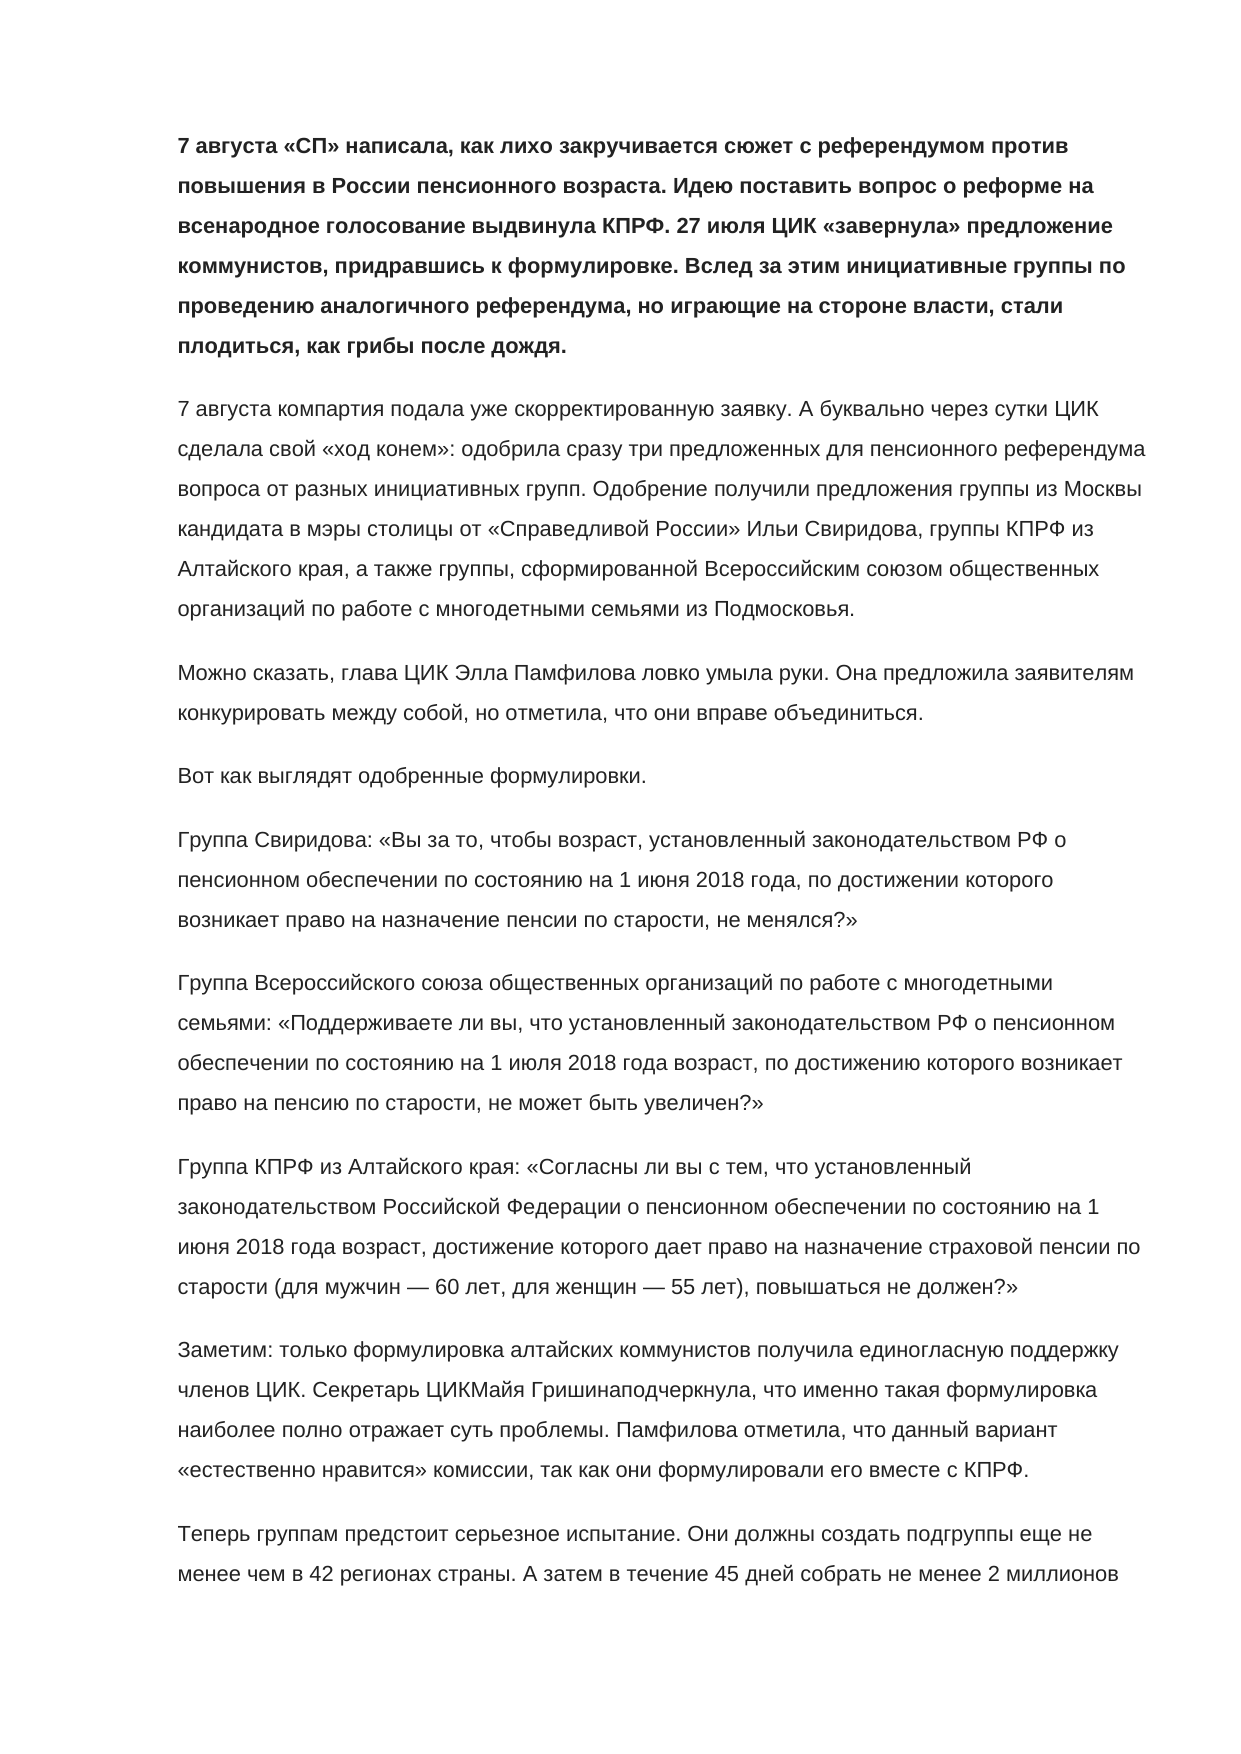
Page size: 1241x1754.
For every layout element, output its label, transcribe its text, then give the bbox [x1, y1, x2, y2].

text Группа Всероссийского союза общественных организаций по работе с многодетными семьями: «Поддерживаете ли вы, что установленный законодательством РФ о пенсионном обеспечении по состоянию на 1 июля 2018 года возраст, по достижению которого возникает право на пенсию по старости, не может быть увеличен?» [177, 955, 1152, 1115]
text Вот как выглядят одобренные формулировки. [177, 748, 1152, 788]
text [177, 1506, 1152, 1586]
text Заметим: только формулировка алтайских коммунистов получила единогласную поддержку членов ЦИК. Секретарь ЦИКМайя Гришинаподчеркнула, что именно такая формулировка наиболее полно отражает суть проблемы. Памфилова отметила, что данный вариант «естественно нравится» комиссии, так как они формулировали его вместе с КПРФ. [177, 1322, 1152, 1482]
text Можно сказать, глава ЦИК Элла Памфилова ловко умыла руки. Она предложила заявителям конкурировать между собой, но отметила, что они вправе объединиться. [177, 645, 1152, 725]
text Группа Свиридова: «Вы за то, чтобы возраст, установленный законодательством РФ о пенсионном обеспечении по состоянию на 1 июня 2018 года, по достижении которого возникает право на назначение пенсии по старости, не менялся?» [177, 812, 1152, 932]
text Группа КПРФ из Алтайского края: «Согласны ли вы с тем, что установленный законодательством Российской Федерации о пенсионном обеспечении по состоянию на 1 июня 2018 года возраст, достижение которого дает право на назначение страховой пенсии по старости (для мужчин — 60 лет, для женщин — 55 лет), повышаться не должен?» [177, 1139, 1152, 1299]
text 7 августа «СП» написала, как лихо закручивается сюжет с референдумом против повышения в России пенсионного возраста. Идею поставить вопрос о реформе на всенародное голосование выдвинула КПРФ. 27 июля ЦИК «завернула» предложение коммунистов, придравшись к формулировке. Вслед за этим инициативные группы по проведению аналогичного референдума, но играющие на стороне власти, стали плодиться, как грибы после дождя. [177, 118, 1152, 358]
text 7 августа компартия подала уже скорректированную заявку. А буквально через сутки ЦИК сделала свой «ход конем»: одобрила сразу три предложенных для пенсионного референдума вопроса от разных инициативных групп. Одобрение получили предложения группы из Москвы кандидата в мэры столицы от «Справедливой России» Ильи Свиридова, группы КПРФ из Алтайского края, а также группы, сформированной Всероссийским союзом общественных организаций по работе с многодетными семьями из Подмосковья. [177, 382, 1152, 622]
